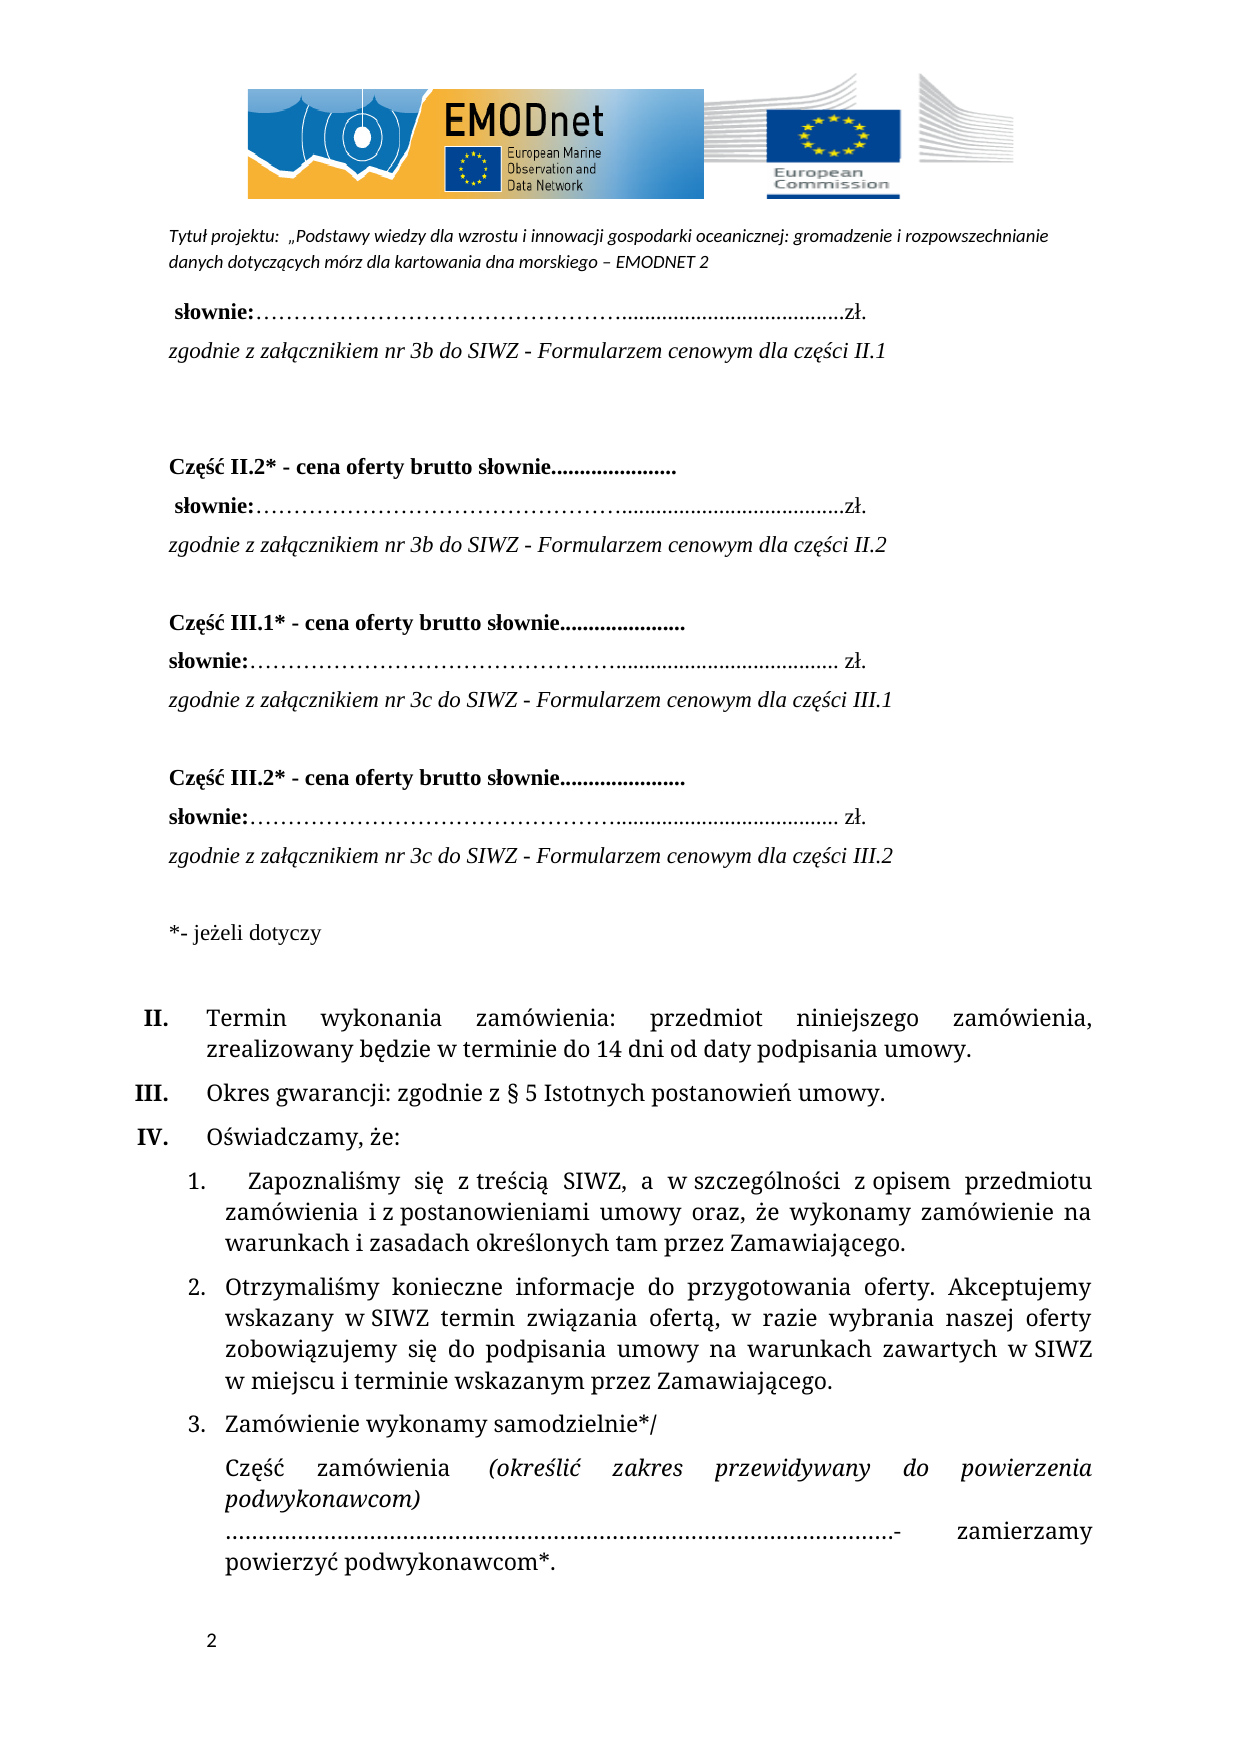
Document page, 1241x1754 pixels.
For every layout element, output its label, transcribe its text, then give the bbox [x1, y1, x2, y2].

list Zapoznaliśmy się z treścią SIWZ, a w szczególności z opisem przedmiotu zamówienia i z postanowieniami umowy oraz, że wykonamy zamówienie na warunkach i zasadach określonych tam przez Zamawiającego. [187, 1164, 1092, 1258]
text zgodnie z załącznikiem nr 3c do SIWZ - Formularzem cenowym dla części III.1 [169, 686, 1092, 713]
list Oświadczamy, że: [169, 1121, 1092, 1152]
text *- jeżeli dotyczy [169, 919, 1092, 946]
list Termin wykonania zamówienia: przedmiot niniejszego zamówienia, zrealizowany będzie w terminie do 14 dni od daty podpisania umowy. [169, 1002, 1092, 1064]
picture [247, 73, 1014, 199]
list Okres gwarancji: zgodnie z § 5 Istotnych postanowień umowy. [169, 1077, 1092, 1108]
text Część II.2* - cena oferty brutto słownie...................... [169, 453, 1092, 479]
text Część III.2* - cena oferty brutto słownie...................... [169, 764, 1092, 790]
text słownie:…………………………………………....................................... zł. [169, 647, 1092, 674]
text zgodnie z załącznikiem nr 3b do SIWZ - Formularzem cenowym dla części II.1 [169, 337, 1092, 363]
text słownie:………………………………………….......................................zł. [169, 492, 1092, 518]
text słownie:………………………………………….......................................zł. [169, 298, 1092, 324]
text Część III.1* - cena oferty brutto słownie...................... [169, 609, 1092, 635]
text zgodnie z załącznikiem nr 3c do SIWZ - Formularzem cenowym dla części III.2 [169, 842, 1092, 868]
list Otrzymaliśmy konieczne informacje do przygotowania oferty. Akceptujemy wskazany w SIWZ termin związania ofertą, w razie wybrania naszej oferty zobowiązujemy się do podpisania umowy na warunkach zawartych w SIWZ w miejscu i terminie wskazanym przez Zamawiającego. [187, 1271, 1092, 1396]
text Część zamówienia (określić zakres przewidywany do powierzenia podwykonawcom) …………………………………………………………………………………………- zamierzamy powierzyć podwykonawcom*. [225, 1452, 1092, 1577]
text zgodnie z załącznikiem nr 3b do SIWZ - Formularzem cenowym dla części II.2 [169, 531, 1092, 557]
text słownie:…………………………………………....................................... zł. [169, 803, 1092, 829]
list Zamówienie wykonamy samodzielnie*/ [187, 1408, 1092, 1439]
